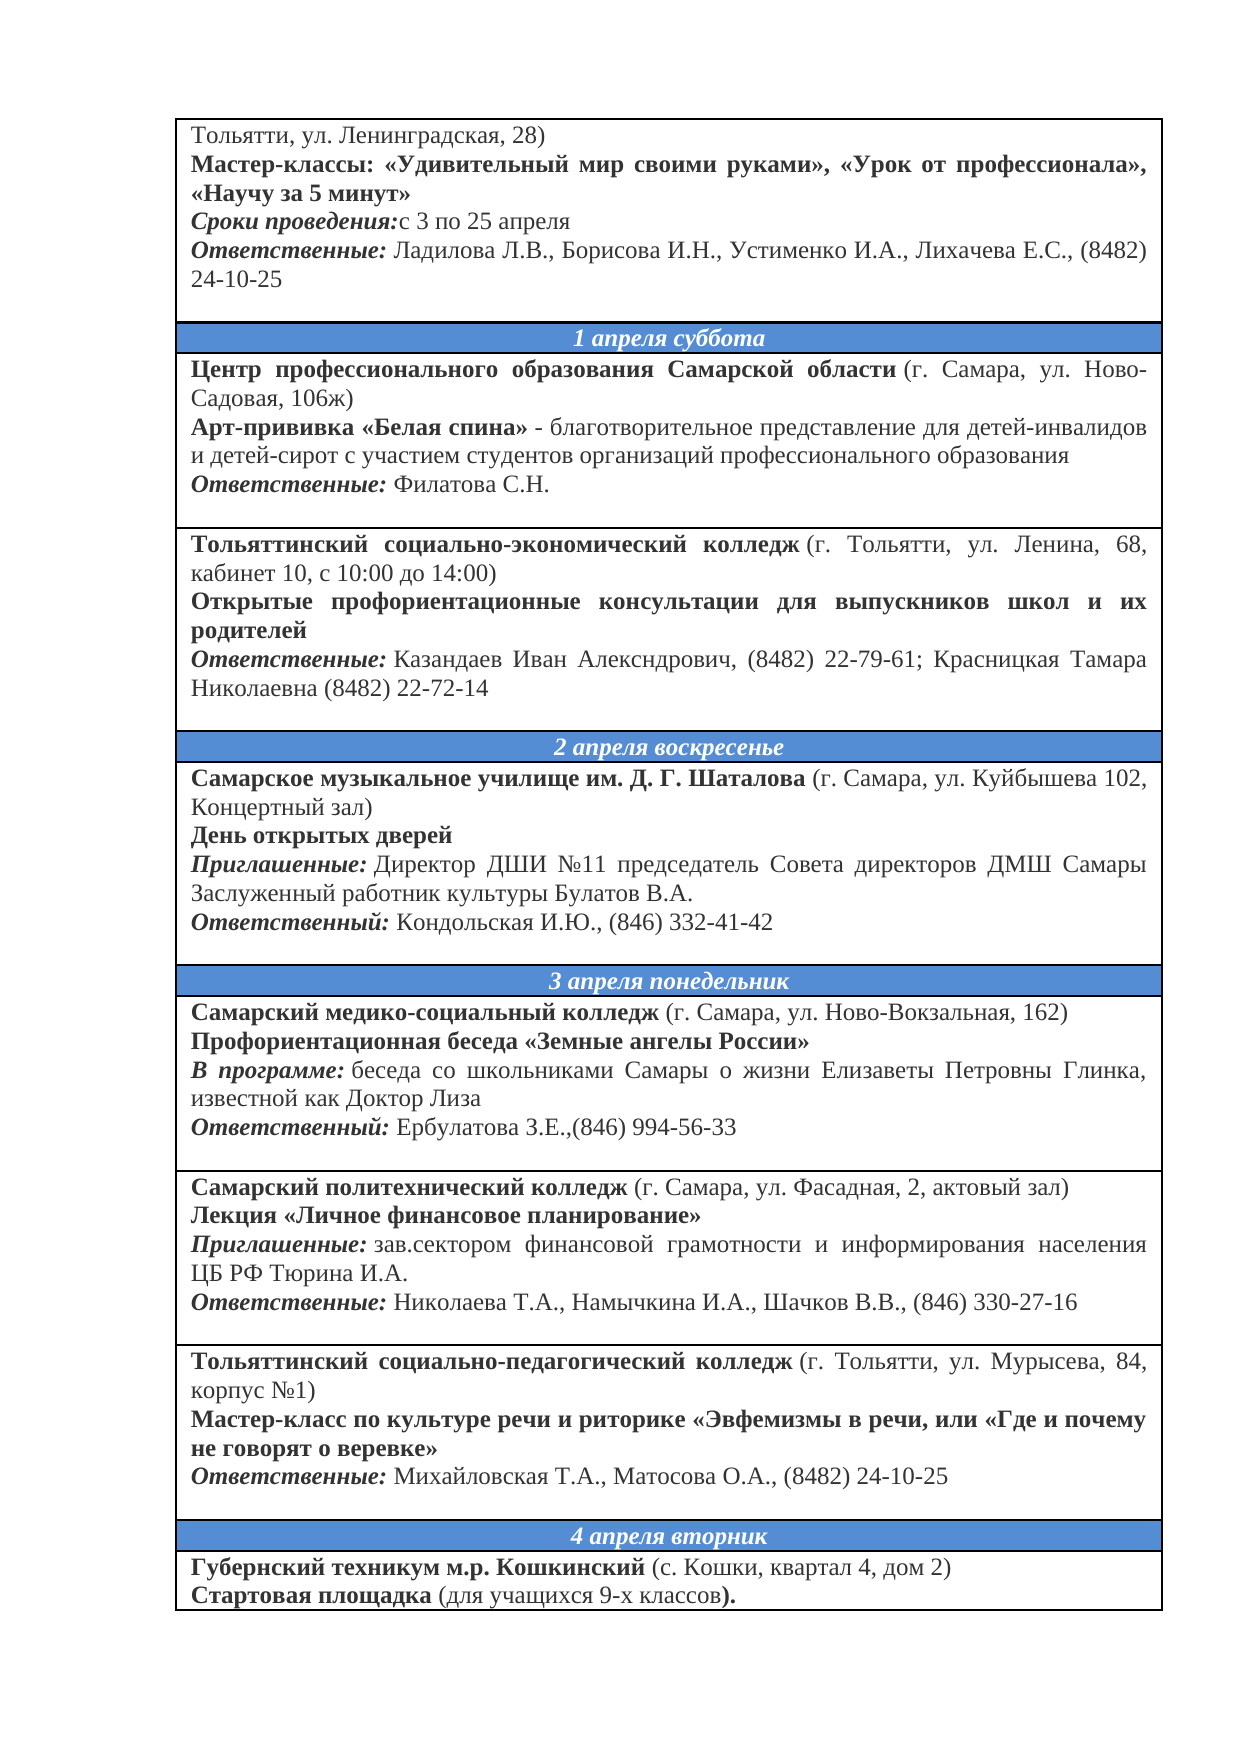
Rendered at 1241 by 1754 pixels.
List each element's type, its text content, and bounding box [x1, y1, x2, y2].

table_cell 4 апреля вторник [177, 1521, 1161, 1550]
table_cell Самарский политехнический колледж (г. Самара, ул. Фасадная, 2, актовый зал) Лекция «Личное финансовое планирование» Приглашенные: зав.сектором финансовой грамотности и информирования населения ЦБ РФ Тюрина И.А. Ответственные: Николаева Т.А., Намычкина И.А., Шачков В.В., (846) 330-27-16 [177, 1172, 1161, 1344]
table_cell 1 апреля суббота [177, 324, 1161, 352]
table_cell Центр профессионального образования Самарской области (г. Самара, ул. Ново-Садовая, 106ж) Арт-прививка «Белая спина» - благотворительное представление для детей-инвалидов и детей-сирот с участием студентов организаций профессионального образования Ответственные: Филатова С.Н. [177, 354, 1161, 527]
table_cell 2 апреля воскресенье [177, 732, 1161, 761]
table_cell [177, 120, 1161, 321]
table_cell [177, 1552, 1161, 1609]
table_cell Тольяттинский социально-педагогический колледж (г. Тольятти, ул. Мурысева, 84, корпус №1) Мастер-класс по культуре речи и риторике «Эвфемизмы в речи, или «Где и почему не говорят о веревке» Ответственные: Михайловская Т.А., Матосова О.А., (8482) 24-10-25 [177, 1346, 1161, 1519]
table_cell 3 апреля понедельник [177, 966, 1161, 995]
table_cell Самарский медико-социальный колледж (г. Самара, ул. Ново-Вокзальная, 162) Профориентационная беседа «Земные ангелы России» В программе: беседа со школьниками Самары о жизни Елизаветы Петровны Глинка, известной как Доктор Лиза Ответственный: Ербулатова З.Е.,(846) 994-56-33 [177, 997, 1161, 1170]
table_cell Самарское музыкальное училище им. Д. Г. Шаталова (г. Самара, ул. Куйбышева 102, Концертный зал) День открытых дверей Приглашенные: Директор ДШИ №11 председатель Совета директоров ДМШ Самары Заслуженный работник культуры Булатов В.А. Ответственный: Кондольская И.Ю., (846) 332-41-42 [177, 763, 1161, 964]
table_cell Тольяттинский социально-экономический колледж (г. Тольятти, ул. Ленина, 68, кабинет 10, с 10:00 до 14:00) Открытые профориентационные консультации для выпускников школ и их родителей Ответственные: Казандаев Иван Алексндрович, (8482) 22-79-61; Красницкая Тамара Николаевна (8482) 22-72-14 [177, 529, 1161, 730]
